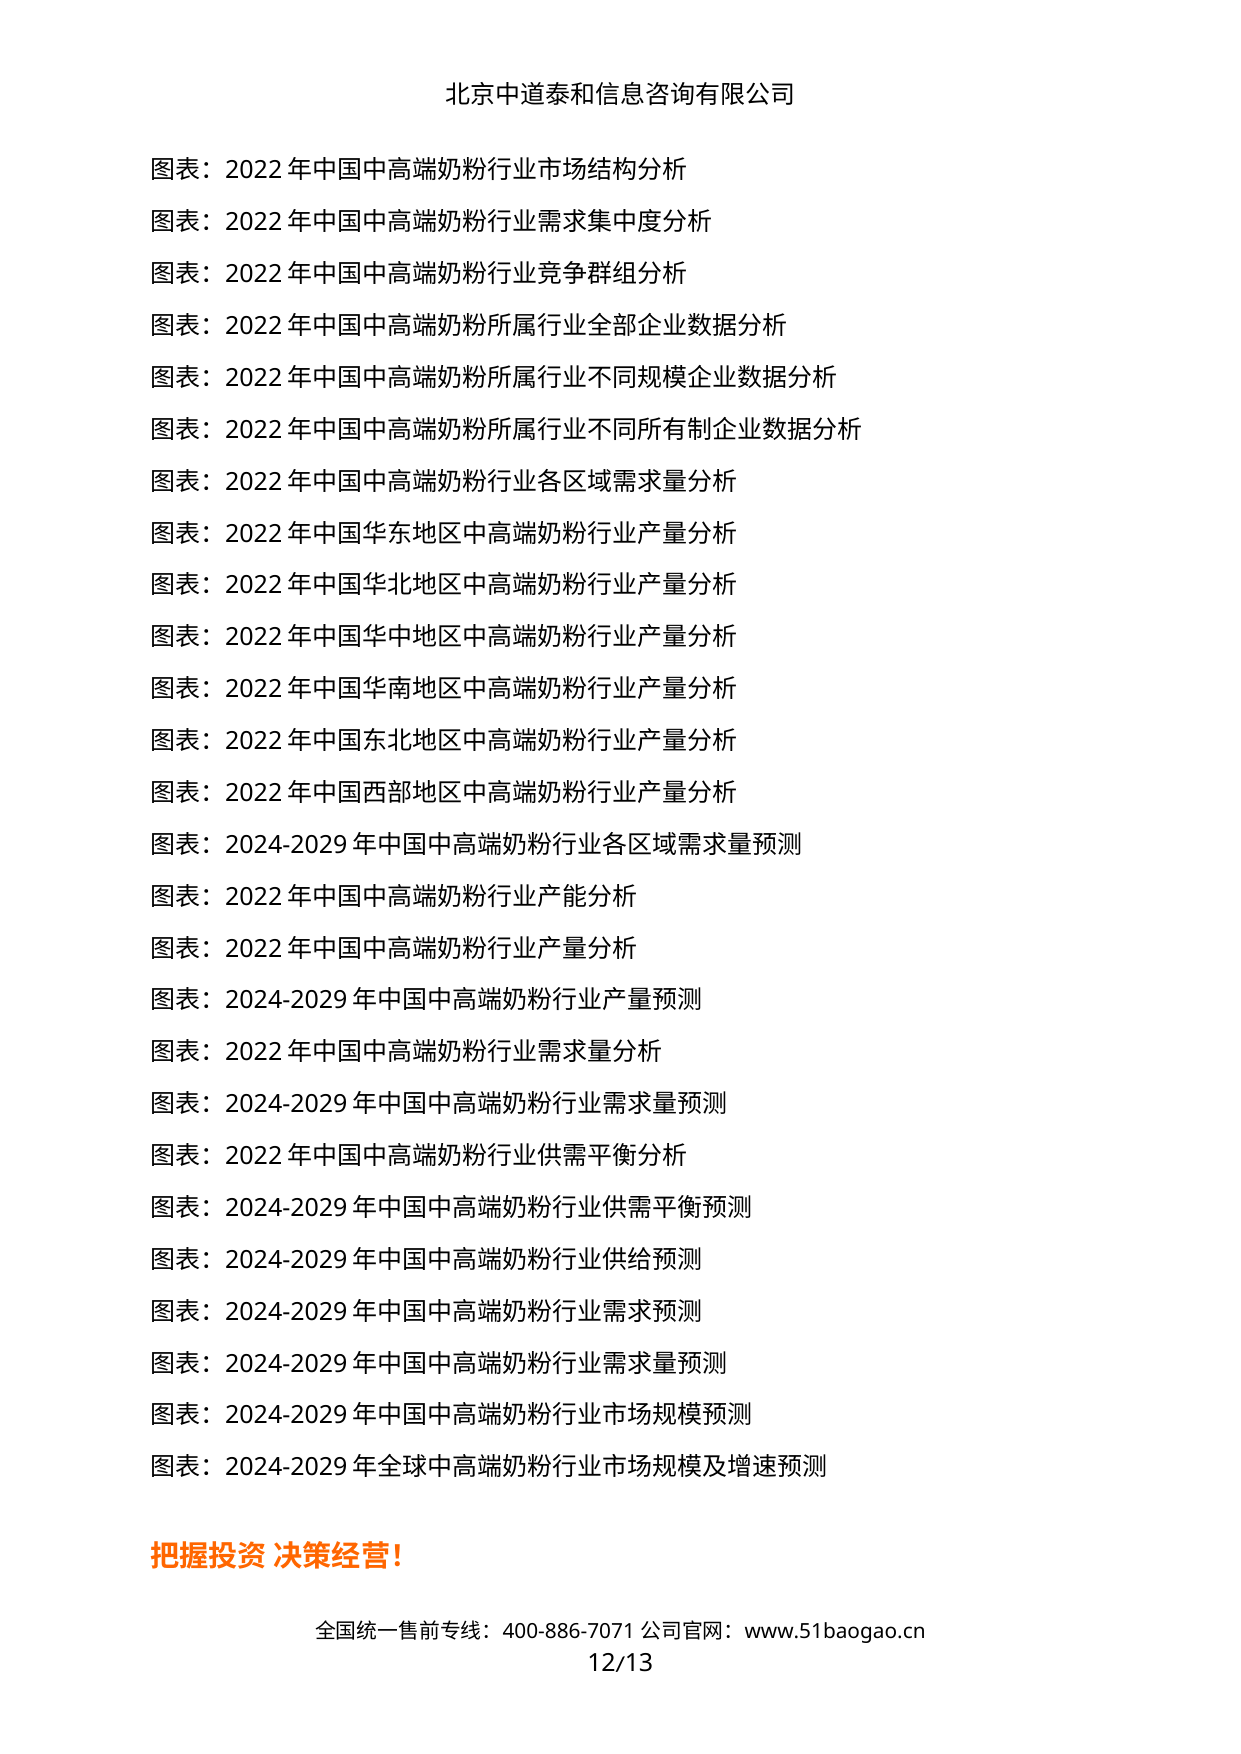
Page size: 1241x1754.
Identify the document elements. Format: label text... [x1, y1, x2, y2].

text 图表：2022年中国华东地区中高端奶粉行业产量分析 [150, 513, 1090, 549]
text 图表：2022年中国华南地区中高端奶粉行业产量分析 [150, 669, 1090, 705]
text 图表：2024-2029年中国中高端奶粉行业需求量预测 [150, 1343, 1090, 1379]
text 图表：2022年中国中高端奶粉行业需求集中度分析 [150, 202, 1090, 238]
text 图表：2022年中国中高端奶粉行业需求量分析 [150, 1032, 1090, 1068]
text 图表：2024-2029年中国中高端奶粉行业需求预测 [150, 1291, 1090, 1327]
text 图表：2022年中国中高端奶粉行业供需平衡分析 [150, 1136, 1090, 1172]
text 图表：2024-2029年中国中高端奶粉行业市场规模预测 [150, 1395, 1090, 1431]
text 图表：2022年中国中高端奶粉行业竞争群组分析 [150, 254, 1090, 290]
text 图表：2022年中国中高端奶粉所属行业全部企业数据分析 [150, 306, 1090, 342]
text 图表：2024-2029年中国中高端奶粉行业供给预测 [150, 1239, 1090, 1276]
text 图表：2022年中国中高端奶粉所属行业不同规模企业数据分析 [150, 357, 1090, 394]
text 图表：2022年中国东北地区中高端奶粉行业产量分析 [150, 721, 1090, 757]
text 图表：2024-2029年中国中高端奶粉行业各区域需求量预测 [150, 824, 1090, 861]
text 图表：2022年中国中高端奶粉行业产能分析 [150, 876, 1090, 912]
text 图表：2022年中国中高端奶粉所属行业不同所有制企业数据分析 [150, 409, 1090, 446]
text 图表：2022年中国中高端奶粉行业市场结构分析 [150, 150, 1090, 186]
text 图表：2022年中国华北地区中高端奶粉行业产量分析 [150, 565, 1090, 601]
text 图表：2022年中国中高端奶粉行业产量分析 [150, 928, 1090, 964]
text 图表：2024-2029年中国中高端奶粉行业产量预测 [150, 980, 1090, 1016]
text 图表：2022年中国西部地区中高端奶粉行业产量分析 [150, 772, 1090, 809]
text 图表：2024-2029年全球中高端奶粉行业市场规模及增速预测 [150, 1447, 1090, 1483]
text 图表：2022年中国华中地区中高端奶粉行业产量分析 [150, 617, 1090, 653]
text 图表：2024-2029年中国中高端奶粉行业需求量预测 [150, 1084, 1090, 1120]
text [150, 1499, 1090, 1575]
text 图表：2022年中国中高端奶粉行业各区域需求量分析 [150, 461, 1090, 497]
text 图表：2024-2029年中国中高端奶粉行业供需平衡预测 [150, 1187, 1090, 1224]
